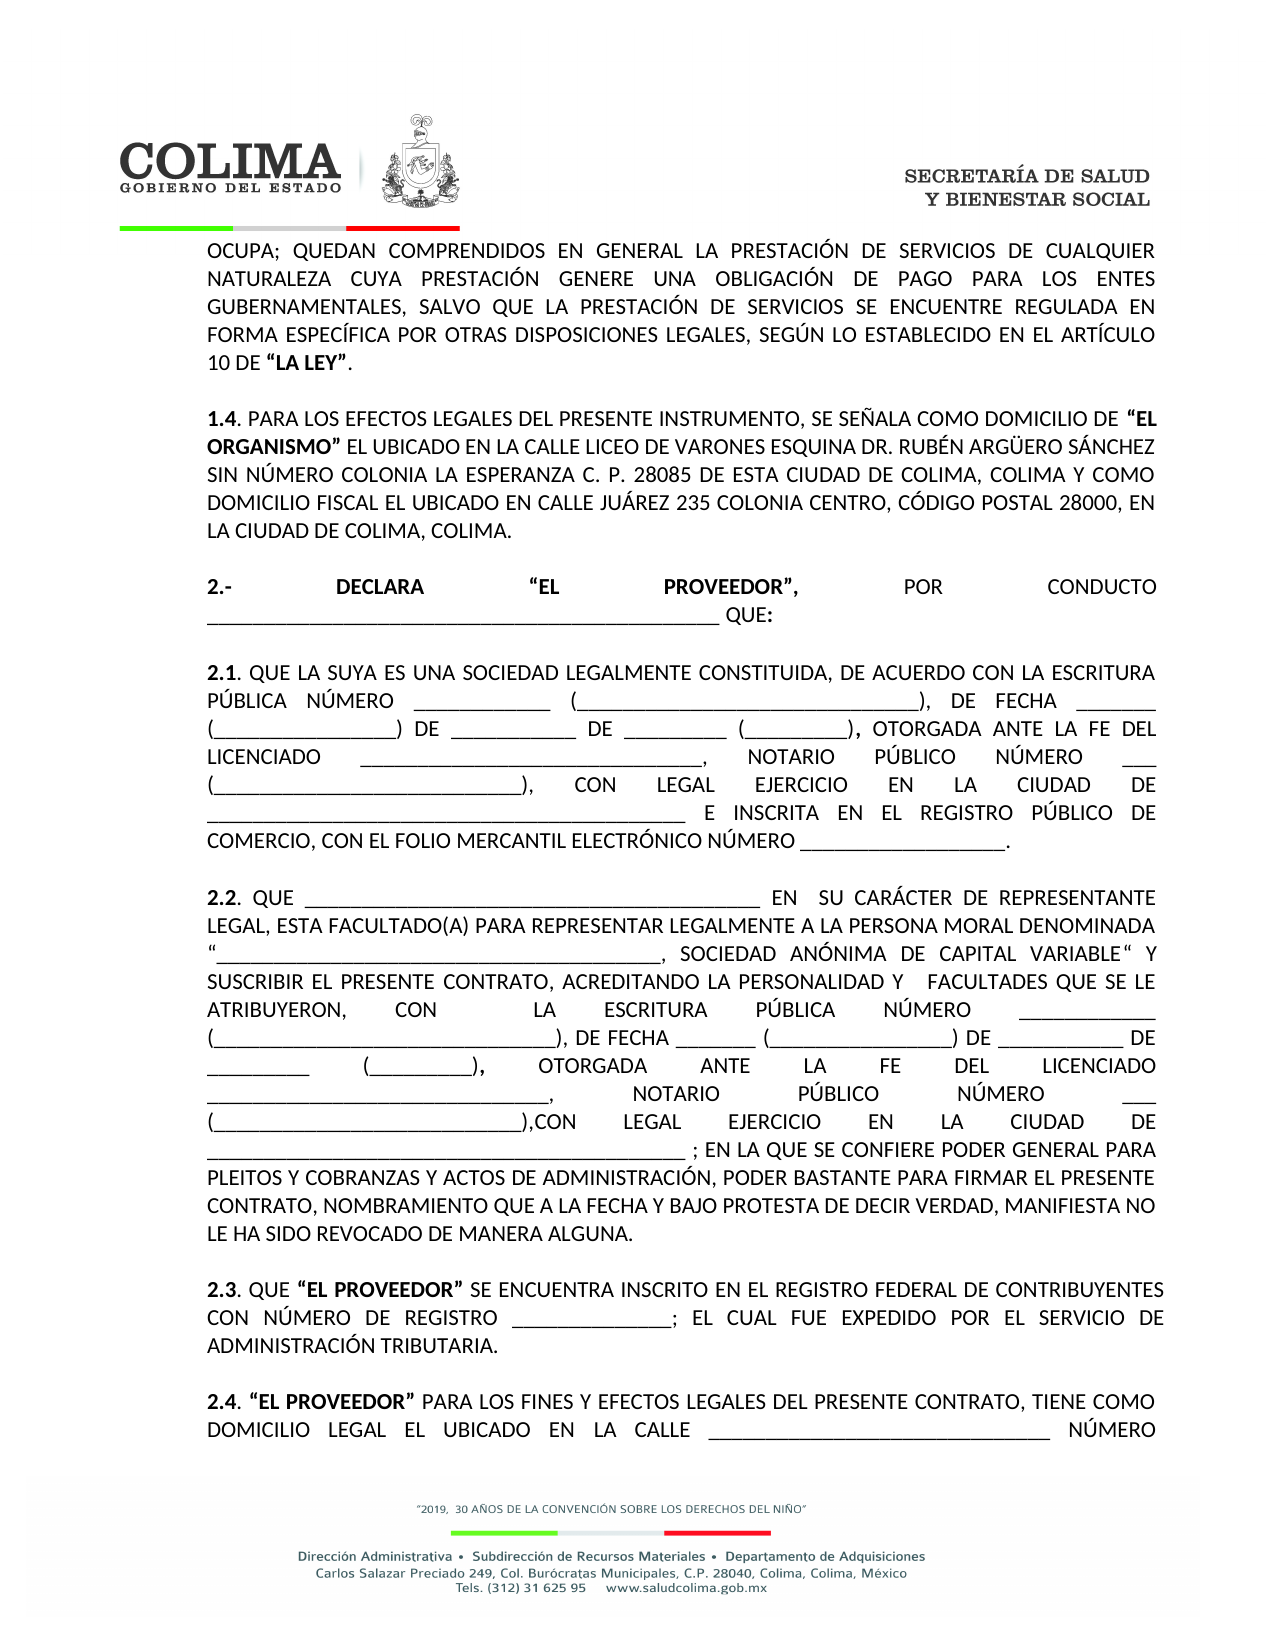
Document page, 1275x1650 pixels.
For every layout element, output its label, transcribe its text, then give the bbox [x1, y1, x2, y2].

text 2.1. QUE LA SUYA ES UNA SOCIEDAD LEGALMENTE CONSTITUIDA, DE ACUERDO CON LA ESCRITURA PÚBLICA NÚMERO ____________ (______________________________), DE FECHA _______ (________________) DE ___________ DE _________ (_________), OTORGADA ANTE LA FE DEL LICENCIADO ______________________________, NOTARIO PÚBLICO NÚMERO ___ (___________________________), CON LEGAL EJERCICIO EN LA CIUDAD DE __________________________________________ E INSCRITA EN EL REGISTRO PÚBLICO DE COMERCIO, CON EL FOLIO MERCANTIL ELECTRÓNICO NÚMERO __________________. [207, 658, 1157, 854]
picture [25, 1476, 1200, 1617]
text 2.3. QUE “EL PROVEEDOR” SE ENCUENTRA INSCRITO EN EL REGISTRO FEDERAL DE CONTRIBUYENTES CON NÚMERO DE REGISTRO ______________; EL CUAL FUE EXPEDIDO POR EL SERVICIO DE ADMINISTRACIÓN TRIBUTARIA. [207, 1275, 1165, 1359]
text 1.4. PARA LOS EFECTOS LEGALES DEL PRESENTE INSTRUMENTO, SE SEÑALA COMO DOMICILIO DE “EL ORGANISMO” EL UBICADO EN LA CALLE LICEO DE VARONES ESQUINA DR. RUBÉN ARGÜERO SÁNCHEZ SIN NÚMERO COLONIA LA ESPERANZA C. P. 28085 DE ESTA CIUDAD DE COLIMA, COLIMA Y COMO DOMICILIO FISCAL EL UBICADO EN CALLE JUÁREZ 235 COLONIA CENTRO, CÓDIGO POSTAL 28000, EN LA CIUDAD DE COLIMA, COLIMA. [207, 404, 1157, 544]
text 2.- DECLARA “EL PROVEEDOR”, POR CONDUCTO _____________________________________________ QUE: [207, 572, 1157, 628]
picture [3, 29, 1267, 255]
text 2.2. QUE ________________________________________ EN SU CARÁCTER DE REPRESENTANTE LEGAL, ESTA FACULTADO(A) PARA REPRESENTAR LEGALMENTE A LA PERSONA MORAL DENOMINADA “_______________________________________, SOCIEDAD ANÓNIMA DE CAPITAL VARIABLE“ Y SUSCRIBIR EL PRESENTE CONTRATO, ACREDITANDO LA PERSONALIDAD Y FACULTADES QUE SE LE ATRIBUYERON, CON LA ESCRITURA PÚBLICA NÚMERO ____________ (______________________________), DE FECHA _______ (________________) DE ___________ DE _________ (_________), OTORGADA ANTE LA FE DEL LICENCIADO ______________________________, NOTARIO PÚBLICO NÚMERO ___ (___________________________),CON LEGAL EJERCICIO EN LA CIUDAD DE __________________________________________ ; EN LA QUE SE CONFIERE PODER GENERAL PARA PLEITOS Y COBRANZAS Y ACTOS DE ADMINISTRACIÓN, PODER BASTANTE PARA FIRMAR EL PRESENTE CONTRATO, NOMBRAMIENTO QUE A LA FECHA Y BAJO PROTESTA DE DECIR VERDAD, MANIFIESTA NO LE HA SIDO REVOCADO DE MANERA ALGUNA. [207, 883, 1157, 1247]
